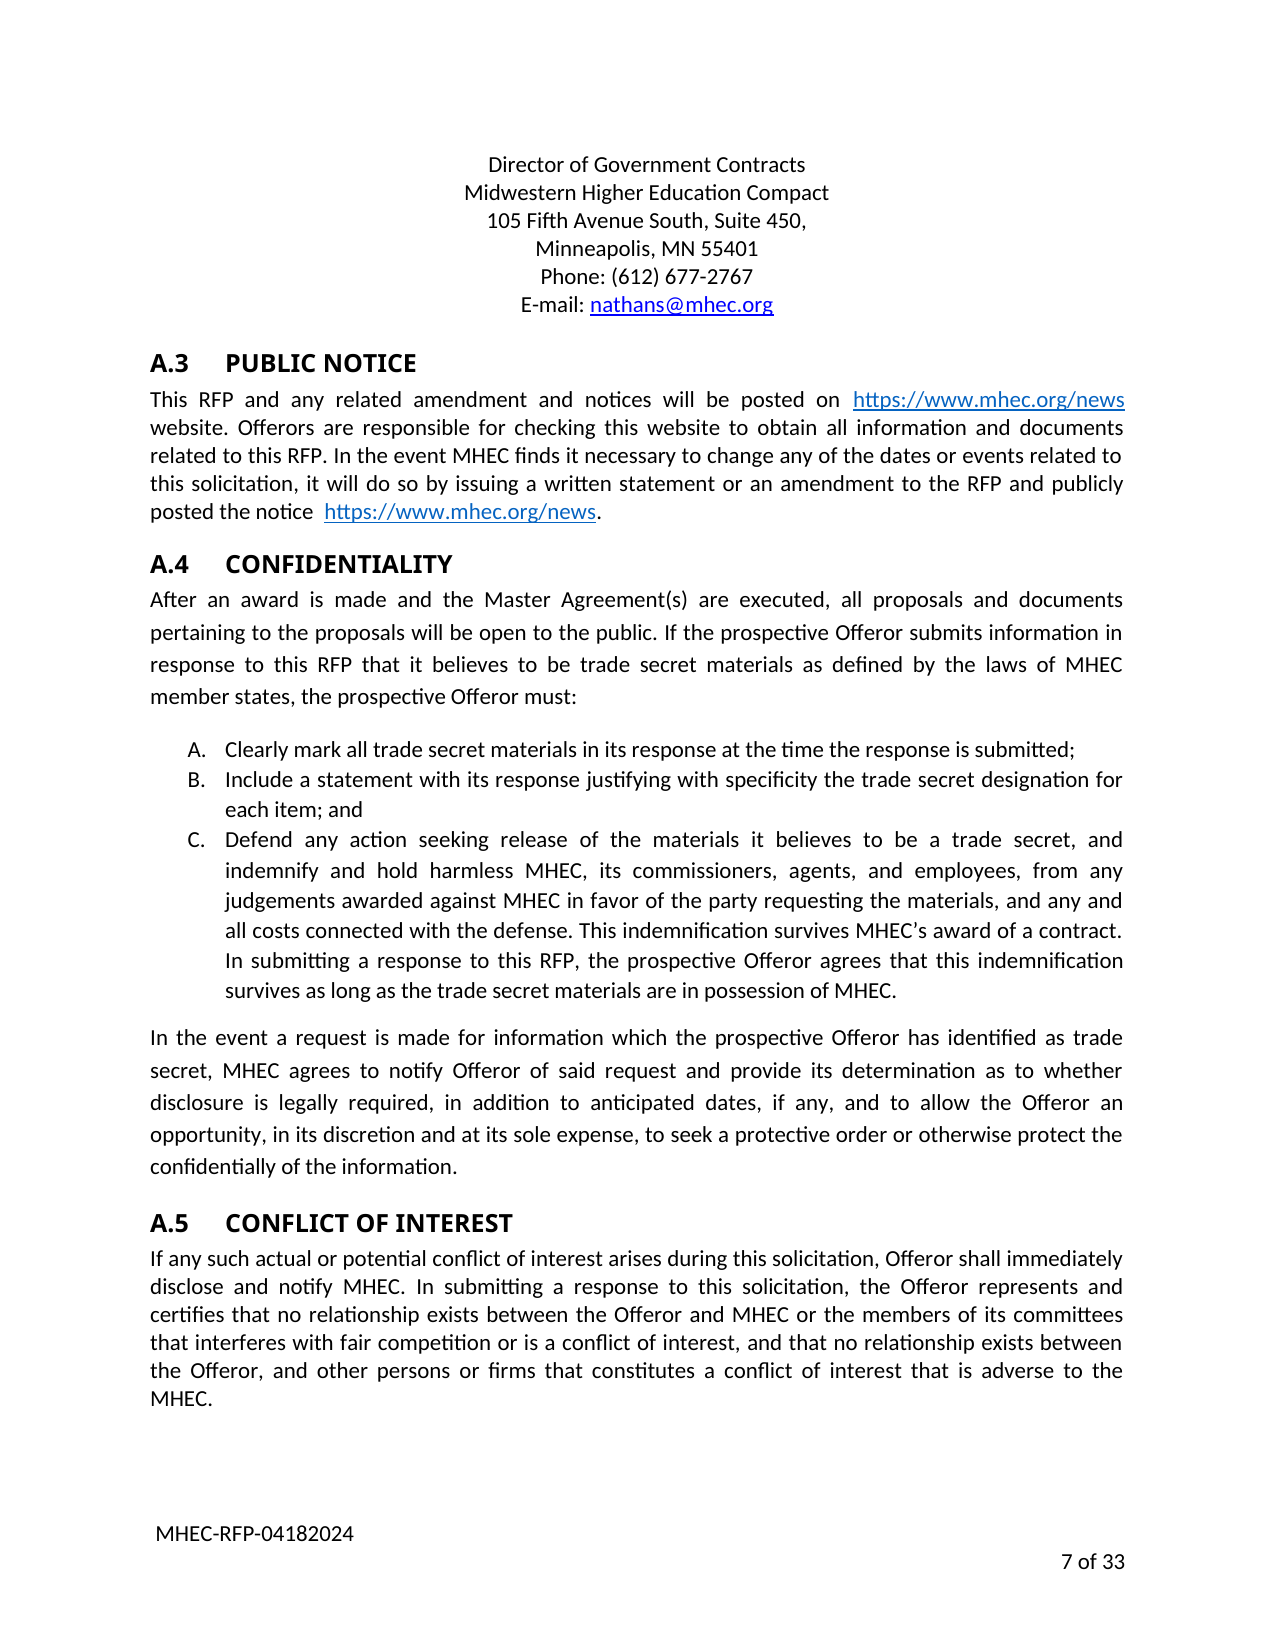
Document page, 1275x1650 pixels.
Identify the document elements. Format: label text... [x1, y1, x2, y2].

subtitle Confidentiality [150, 546, 1125, 580]
text Midwestern Higher Education Compact [169, 178, 1125, 206]
list Defend any action seeking release of the materials it believes to be a trade secret, and indemnify and hold harmless MHEC, its commissioners, agents, and employees, from any judgements awarded against MHEC in favor of the party requesting the materials, and any and all costs connected with the defense. This indemnification survives MHEC’s award of a contract. In submitting a response to this RFP, the prospective Offeror agrees that this indemnification survives as long as the trade secret materials are in possession of MHEC. [187, 826, 1125, 1005]
text This RFP and any related amendment and notices will be posted on https://www.mhec.org/news website. Offerors are responsible for checking this website to obtain all information and documents related to this RFP. In the event MHEC finds it necessary to change any of the dates or events related to this solicitation, it will do so by issuing a written statement or an amendment to the RFP and publicly posted the notice https://www.mhec.org/news. [150, 385, 1125, 525]
list Include a statement with its response justifying with specificity the trade secret designation for each item; and [187, 765, 1125, 823]
text If any such actual or potential conflict of interest arises during this solicitation, Offeror shall immediately disclose and notify MHEC. In submitting a response to this solicitation, the Offeror represents and certifies that no relationship exists between the Offeror and MHEC or the members of its committees that interferes with fair competition or is a conflict of interest, and that no relationship exists between the Offeror, and other persons or firms that constitutes a conflict of interest that is adverse to the MHEC. [150, 1244, 1125, 1413]
subtitle Conflict of Interest [150, 1205, 1125, 1239]
text E-mail: nathans@mhec.org [169, 290, 1125, 318]
list Clearly mark all trade secret materials in its response at the time the response is submitted; [187, 735, 1125, 763]
text 105 Fifth Avenue South, Suite 450, [169, 206, 1125, 234]
text In the event a request is made for information which the prospective Offeror has identified as trade secret, MHEC agrees to notify Offeror of said request and provide its determination as to whether disclosure is legally required, in addition to anticipated dates, if any, and to allow the Offeror an opportunity, in its discretion and at its sole expense, to seek a protective order or otherwise protect the confidentially of the information. [150, 1023, 1125, 1180]
text Minneapolis, MN 55401 [169, 234, 1125, 262]
subtitle Public Notice [150, 346, 1125, 380]
text After an award is made and the Master Agreement(s) are executed, all proposals and documents pertaining to the proposals will be open to the public. If the prospective Offeror submits information in response to this RFP that it believes to be trade secret materials as defined by the laws of MHEC member states, the prospective Offeror must: [150, 585, 1125, 710]
text Phone: (612) 677-2767 [169, 262, 1125, 290]
text Director of Government Contracts [169, 150, 1125, 178]
